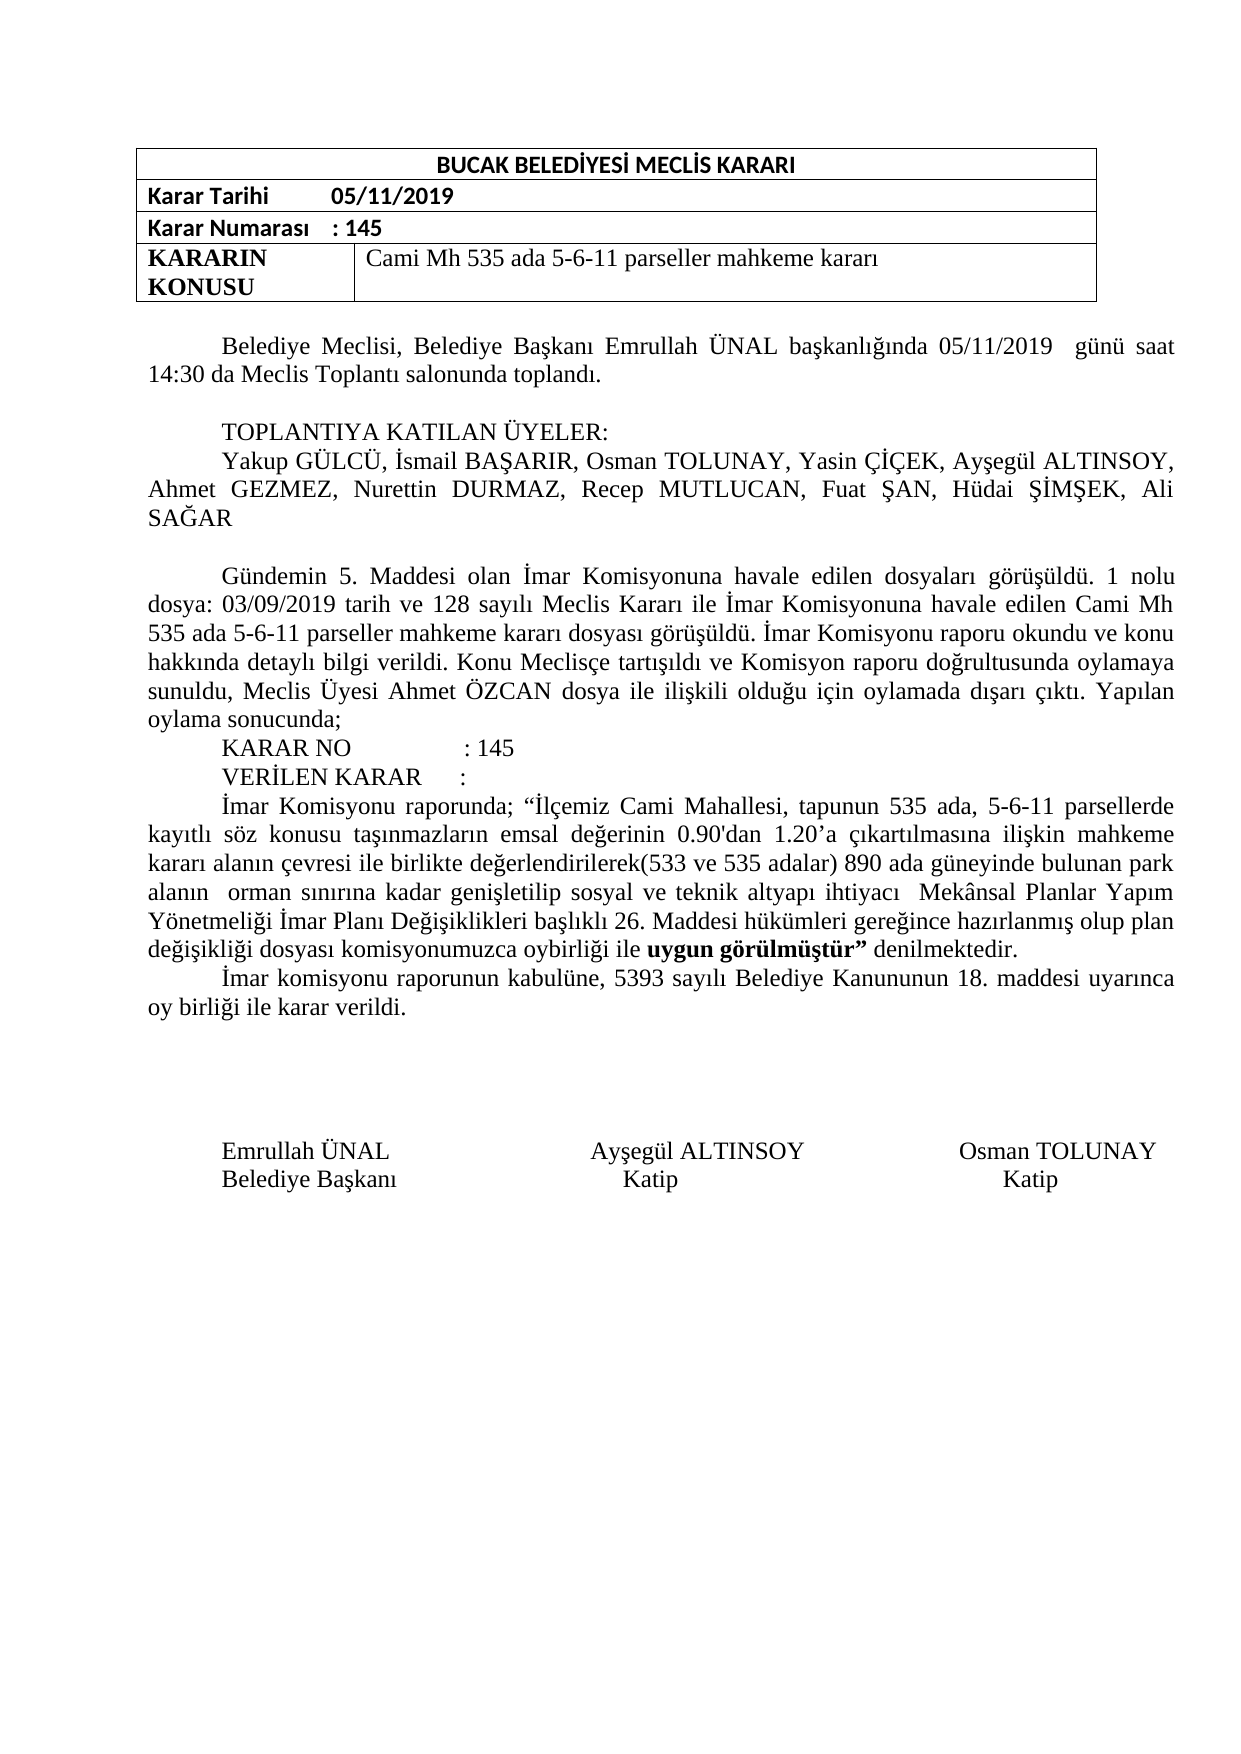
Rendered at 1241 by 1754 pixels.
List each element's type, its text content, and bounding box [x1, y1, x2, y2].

text VERİLEN KARAR : [148, 762, 1175, 791]
text Belediye Meclisi, Belediye Başkanı Emrullah ÜNAL başkanlığında 05/11/2019 günü saat 14:30 da Meclis Toplantı salonunda toplandı. [148, 331, 1175, 388]
text İmar Komisyonu raporunda; “İlçemiz Cami Mahallesi, tapunun 535 ada, 5-6-11 parsellerde kayıtlı söz konusu taşınmazların emsal değerinin 0.90'dan 1.20’a çıkartılmasına ilişkin mahkeme kararı alanın çevresi ile birlikte değerlendirilerek(533 ve 535 adalar) 890 ada güneyinde bulunan park alanın orman sınırına kadar genişletilip sosyal ve teknik altyapı ihtiyacı Mekânsal Planlar Yapım Yönetmeliği İmar Planı Değişiklikleri başlıklı 26. Maddesi hükümleri gereğince hazırlanmış olup plan değişikliği dosyası komisyonumuzca oybirliği ile uygun görülmüştür” denilmektedir. [148, 791, 1175, 963]
text TOPLANTIYA KATILAN ÜYELER: [148, 417, 1175, 446]
table_cell Cami Mh 535 ada 5-6-11 parseller mahkeme kararı [355, 244, 1096, 301]
table_cell Karar Tarihi 05/11/2019 [137, 180, 1096, 211]
table_header BUCAK BELEDİYESİ MECLİS KARARI [137, 149, 1096, 179]
text Gündemin 5. Maddesi olan İmar Komisyonuna havale edilen dosyaları görüşüldü. 1 nolu dosya: 03/09/2019 tarih ve 128 sayılı Meclis Kararı ile İmar Komisyonuna havale edilen Cami Mh 535 ada 5-6-11 parseller mahkeme kararı dosyası görüşüldü. İmar Komisyonu raporu okundu ve konu hakkında detaylı bilgi verildi. Konu Meclisçe tartışıldı ve Komisyon raporu doğrultusunda oylamaya sunuldu, Meclis Üyesi Ahmet ÖZCAN dosya ile ilişkili olduğu için oylamada dışarı çıktı. Yapılan oylama sonucunda; [148, 561, 1175, 733]
text Emrullah ÜNAL Ayşegül ALTINSOY Osman TOLUNAY [148, 1136, 1175, 1164]
text Belediye Başkanı Katip Katip [148, 1164, 1175, 1193]
text Yakup GÜLCÜ, İsmail BAŞARIR, Osman TOLUNAY, Yasin ÇİÇEK, Ayşegül ALTINSOY, Ahmet GEZMEZ, Nurettin DURMAZ, Recep MUTLUCAN, Fuat ŞAN, Hüdai ŞİMŞEK, Ali SAĞAR [148, 446, 1175, 532]
text İmar komisyonu raporunun kabulüne, 5393 sayılı Belediye Kanununun 18. maddesi uyarınca oy birliği ile karar verildi. [148, 963, 1175, 1021]
text KARAR NO : 145 [148, 733, 1175, 762]
table_cell Karar Numarası : 145 [137, 212, 1096, 242]
table_cell KARARIN KONUSU [137, 244, 354, 301]
